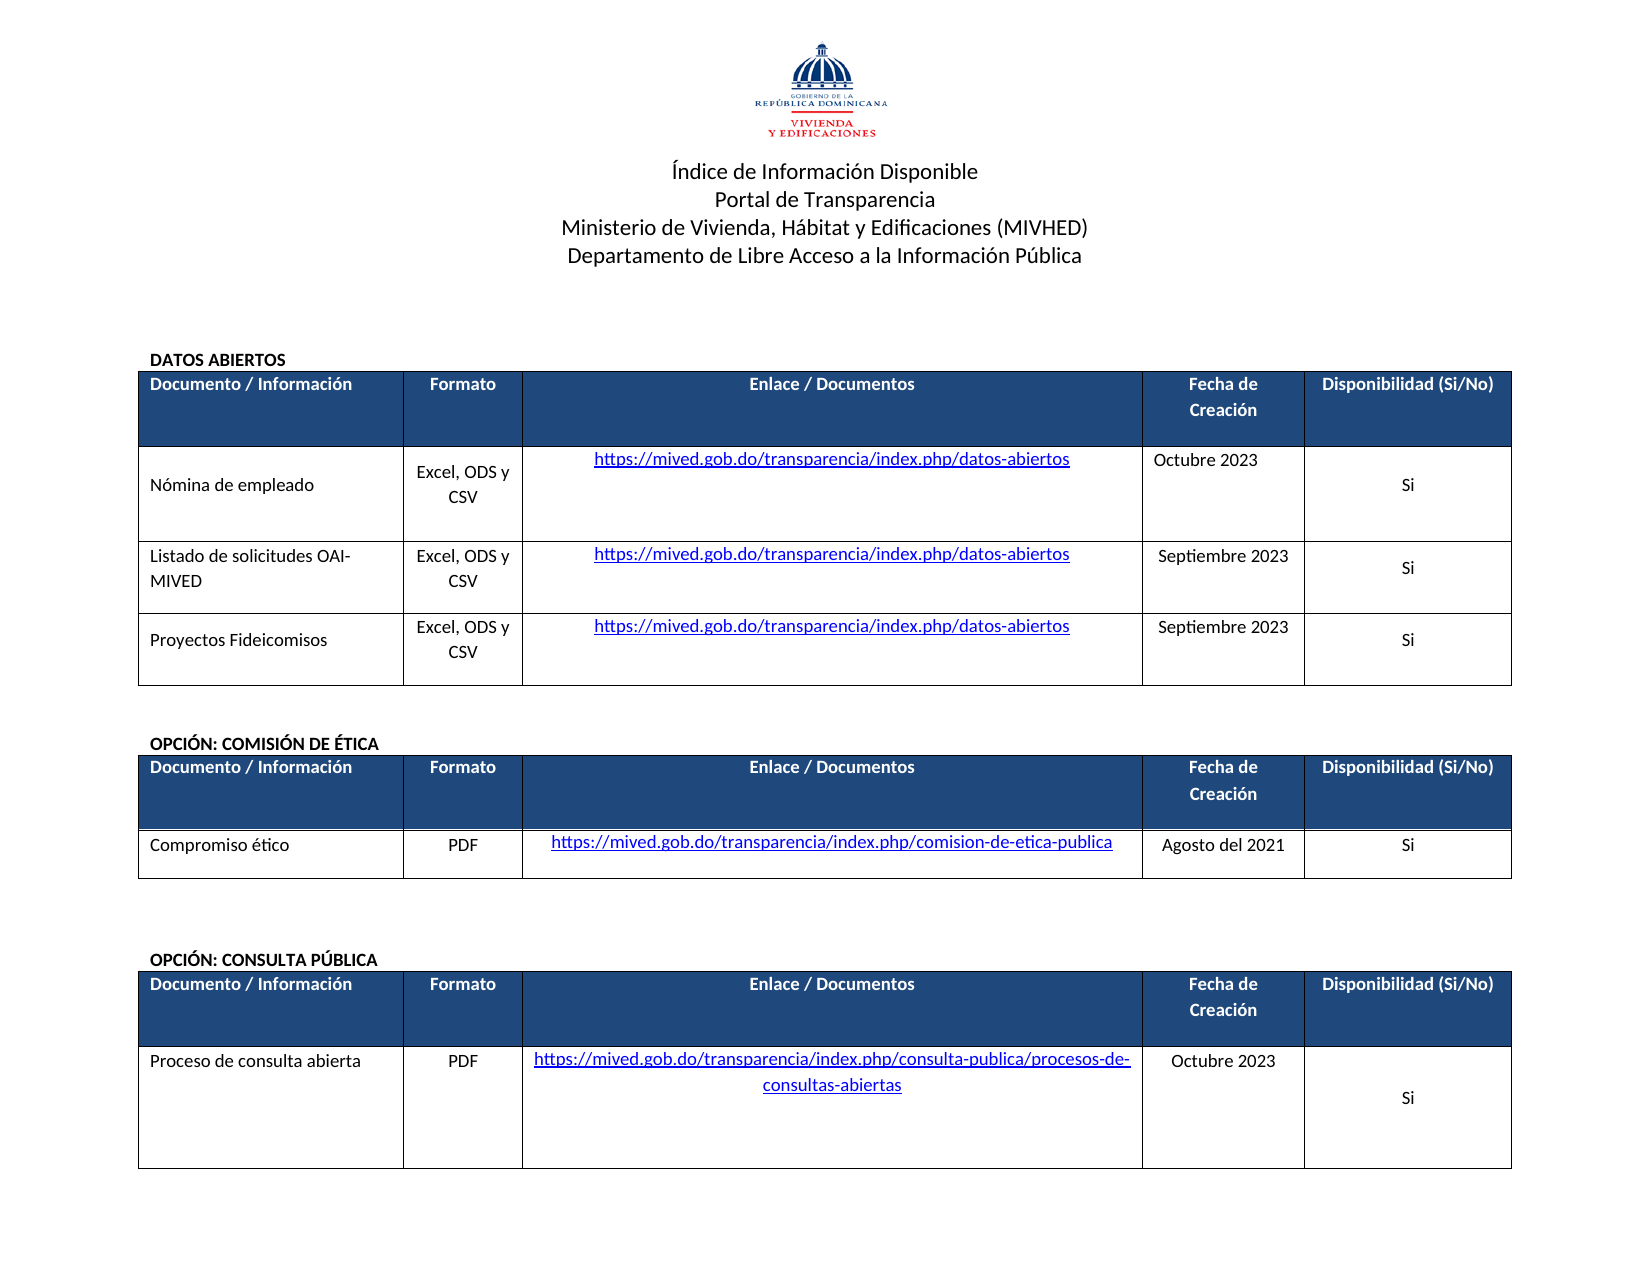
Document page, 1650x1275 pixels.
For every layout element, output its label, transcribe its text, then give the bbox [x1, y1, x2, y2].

table_header Formato [404, 972, 522, 1046]
text OPCIÓN: COMISIÓN DE ÉTICA [150, 732, 1500, 754]
picture [743, 34, 896, 149]
table_cell PDF [404, 1047, 522, 1167]
table_cell PDF [404, 831, 522, 878]
table_cell https://mived.gob.do/transparencia/index.php/datos-abiertos [523, 614, 1142, 685]
table_cell Excel, ODS y CSV [404, 614, 522, 685]
table_cell Septiembre 2023 [1143, 614, 1304, 685]
table_cell Excel, ODS y CSV [404, 542, 522, 613]
table_header Documento / Información [139, 372, 403, 446]
table_cell Si [1305, 614, 1511, 685]
table_cell Compromiso ético [139, 831, 403, 878]
text DATOS ABIERTOS [150, 348, 1500, 371]
table_cell Si [1305, 447, 1511, 541]
table_cell Proyectos Fideicomisos [139, 614, 403, 685]
table_cell Octubre 2023 [1143, 447, 1304, 541]
table_header Formato [404, 756, 522, 829]
table_header Documento / Información [139, 972, 403, 1046]
table_header Enlace / Documentos [523, 972, 1142, 1046]
table_header Enlace / Documentos [523, 756, 1142, 829]
table_cell https://mived.gob.do/transparencia/index.php/datos-abiertos [523, 447, 1142, 541]
table_cell Nómina de empleado [139, 447, 403, 541]
table_header Disponibilidad (Si/No) [1305, 972, 1511, 1046]
table_cell Si [1305, 1047, 1511, 1167]
table_cell Septiembre 2023 [1143, 542, 1304, 613]
table_header Fecha de Creación [1143, 756, 1304, 829]
table_cell Agosto del 2021 [1143, 831, 1304, 878]
text OPCIÓN: CONSULTA PÚBLICA [150, 948, 1500, 971]
table_header Disponibilidad (Si/No) [1305, 372, 1511, 446]
table_header Documento / Información [139, 756, 403, 829]
table_cell Si [1305, 542, 1511, 613]
table_cell Si [1305, 831, 1511, 878]
table_header Enlace / Documentos [523, 372, 1142, 446]
table_cell Excel, ODS y CSV [404, 447, 522, 541]
table_header Fecha de Creación [1143, 372, 1304, 446]
table_header Formato [404, 372, 522, 446]
table_cell Proceso de consulta abierta [139, 1047, 403, 1167]
table_header Disponibilidad (Si/No) [1305, 756, 1511, 829]
table_cell https://mived.gob.do/transparencia/index.php/comision-de-etica-publica [523, 831, 1142, 878]
table_cell https://mived.gob.do/transparencia/index.php/datos-abiertos [523, 542, 1142, 613]
table_cell https://mived.gob.do/transparencia/index.php/consulta-publica/procesos-de-consultas-abiertas [523, 1047, 1142, 1167]
table_cell Listado de solicitudes OAI-MIVED [139, 542, 403, 613]
table_cell Octubre 2023 [1143, 1047, 1304, 1167]
table_header Fecha de Creación [1143, 972, 1304, 1046]
